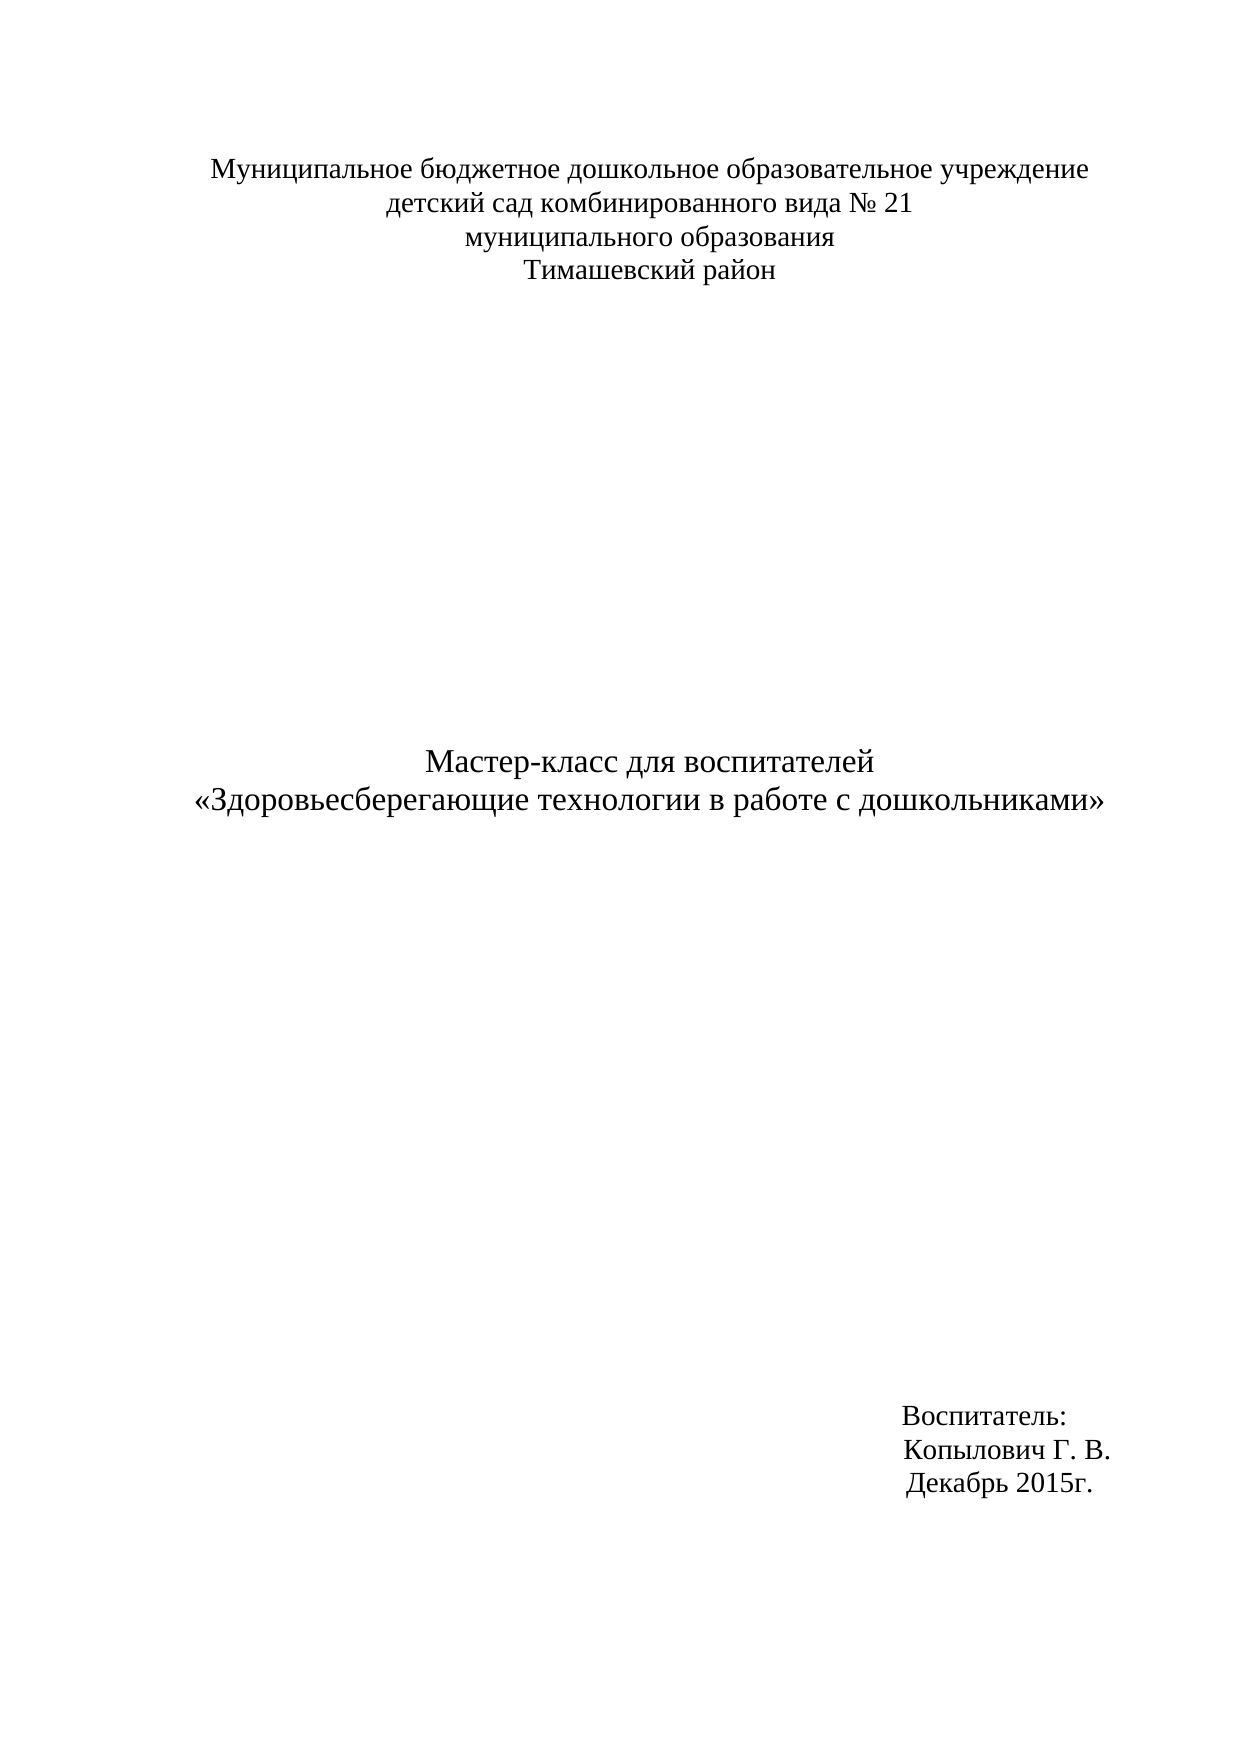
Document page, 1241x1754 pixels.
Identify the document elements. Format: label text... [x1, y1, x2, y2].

text Мастер-класс для воспитателей [118, 741, 1181, 779]
text Тимашевский район [118, 252, 1181, 286]
text детский сад комбинированного вида № 21 [118, 185, 1181, 219]
text Муниципальное бюджетное дошкольное образовательное учреждение [118, 152, 1181, 185]
text Декабрь 2015г. [118, 1466, 1181, 1499]
text «Здоровьесберегающие технологии в работе с дошкольниками» [118, 779, 1181, 818]
text Копылович Г. В. [118, 1432, 1181, 1466]
text Воспитатель: [118, 1398, 1181, 1432]
text муниципального образования [118, 219, 1181, 252]
